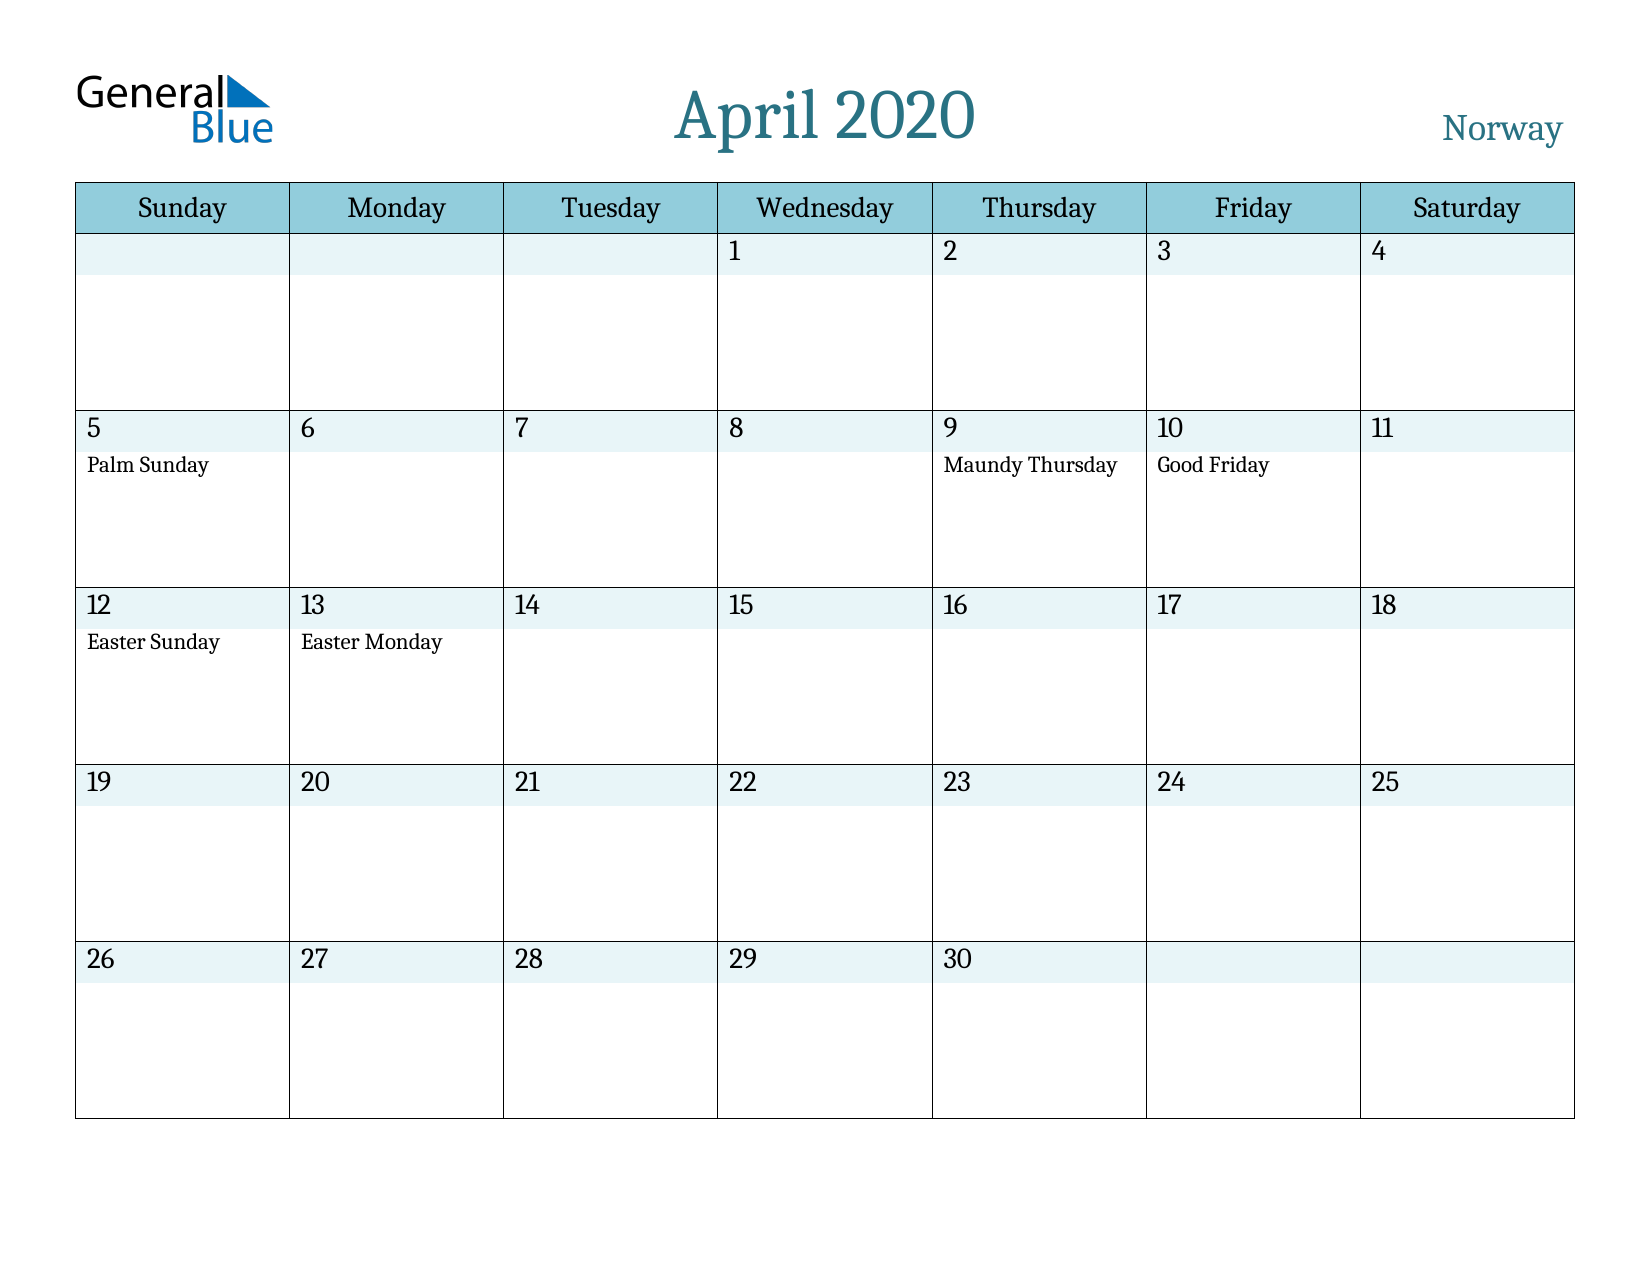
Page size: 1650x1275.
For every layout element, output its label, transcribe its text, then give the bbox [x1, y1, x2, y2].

table_cell 23 [933, 765, 1146, 806]
table_cell [504, 275, 717, 410]
table_header [76, 75, 503, 182]
table_cell [504, 452, 717, 587]
table_header Norway [1146, 75, 1574, 182]
table_cell Easter Sunday [76, 629, 289, 764]
table_cell 27 [290, 942, 503, 983]
table_cell 28 [504, 942, 717, 983]
table_cell Tuesday [504, 183, 717, 233]
table_cell 17 [1147, 588, 1360, 629]
table_cell [290, 452, 503, 587]
table_cell [76, 983, 289, 1118]
table_cell [933, 806, 1146, 941]
table_cell 19 [76, 765, 289, 806]
table_cell [933, 629, 1146, 764]
table_cell [76, 234, 289, 275]
table_cell [1147, 806, 1360, 941]
table_cell 22 [718, 765, 932, 806]
table_cell [933, 983, 1146, 1118]
table_cell Sunday [76, 183, 289, 233]
table_cell [504, 983, 717, 1118]
table_cell [76, 806, 289, 941]
table_cell [718, 275, 932, 410]
table_cell 13 [290, 588, 503, 629]
picture [77, 75, 273, 143]
table_cell 8 [718, 411, 932, 452]
table_cell Easter Monday [290, 629, 503, 764]
table_cell [1361, 629, 1574, 764]
table_cell [504, 806, 717, 941]
table_cell 6 [290, 411, 503, 452]
table_cell 15 [718, 588, 932, 629]
table_cell 2 [933, 234, 1146, 275]
table_cell 10 [1147, 411, 1360, 452]
table_cell [290, 234, 503, 275]
table_cell [504, 234, 717, 275]
table_cell Saturday [1361, 183, 1574, 233]
table_header April 2020 [504, 75, 1146, 182]
table_cell 30 [933, 942, 1146, 983]
table_cell 20 [290, 765, 503, 806]
table_cell 24 [1147, 765, 1360, 806]
table_cell 11 [1361, 411, 1574, 452]
table_cell 9 [933, 411, 1146, 452]
table_cell [1361, 806, 1574, 941]
table_cell [1147, 983, 1360, 1118]
table_cell Palm Sunday [76, 452, 289, 587]
table_cell [718, 452, 932, 587]
table_cell [1361, 942, 1574, 983]
table_cell [290, 983, 503, 1118]
table_cell [1147, 275, 1360, 410]
table_cell 26 [76, 942, 289, 983]
table_cell 29 [718, 942, 932, 983]
table_cell Good Friday [1147, 452, 1360, 587]
table_cell 16 [933, 588, 1146, 629]
table_cell 7 [504, 411, 717, 452]
table_cell [933, 275, 1146, 410]
table_cell 25 [1361, 765, 1574, 806]
table_cell [290, 275, 503, 410]
table_cell 18 [1361, 588, 1574, 629]
table_cell 5 [76, 411, 289, 452]
table_cell Friday [1147, 183, 1360, 233]
table_cell [1361, 275, 1574, 410]
table_cell [718, 629, 932, 764]
table_cell Wednesday [718, 183, 932, 233]
table_cell 21 [504, 765, 717, 806]
table_cell [76, 275, 289, 410]
table_cell [1147, 629, 1360, 764]
table_cell 4 [1361, 234, 1574, 275]
table_cell [290, 806, 503, 941]
table_cell 1 [718, 234, 932, 275]
table_cell Maundy Thursday [933, 452, 1146, 587]
table_cell [718, 983, 932, 1118]
table_cell [1147, 942, 1360, 983]
table_cell [1361, 452, 1574, 587]
table_cell Thursday [933, 183, 1146, 233]
table_cell 12 [76, 588, 289, 629]
table_cell Monday [290, 183, 503, 233]
table_cell [718, 806, 932, 941]
table_cell 3 [1147, 234, 1360, 275]
table_cell 14 [504, 588, 717, 629]
table_cell [1361, 983, 1574, 1118]
table_cell [504, 629, 717, 764]
